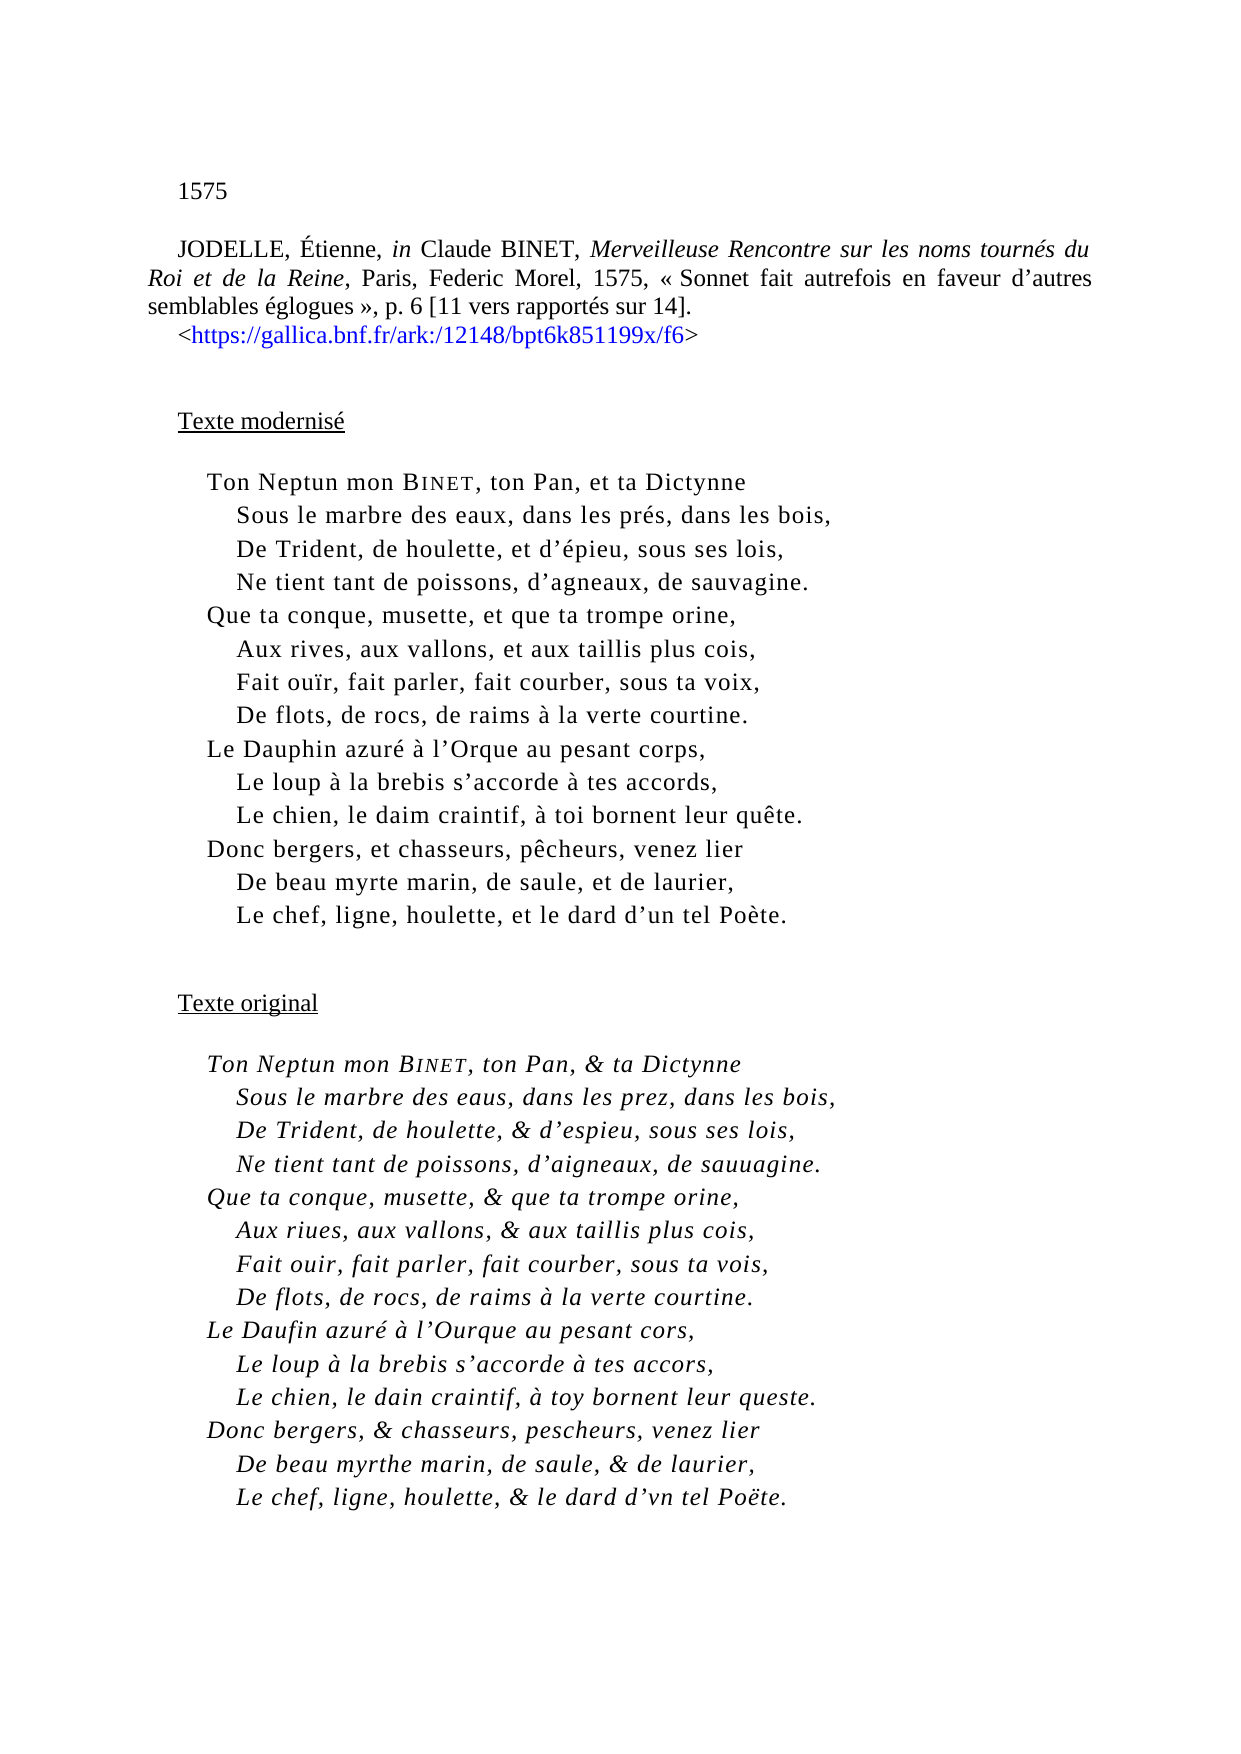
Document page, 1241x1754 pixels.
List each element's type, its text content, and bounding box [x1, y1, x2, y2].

text Le chien, le daim craintif, à toi bornent leur quête. [236, 797, 1093, 831]
text Aux rives, aux vallons, et aux taillis plus cois, [236, 631, 1093, 664]
text Le Daufin azuré à l’Ourque au pesant cors, [207, 1312, 1093, 1346]
text Fait ouïr, fait parler, fait courber, sous ta voix, [236, 664, 1093, 697]
text Donc bergers, & chasseurs, pescheurs, venez lier [207, 1412, 1093, 1446]
text <https://gallica.bnf.fr/ark:/12148/bpt6k851199x/f6> [148, 320, 1093, 349]
text Le loup à la brebis s’accorde à tes accords, [236, 764, 1093, 797]
text De beau myrte marin, de saule, et de laurier, [236, 864, 1093, 897]
text Texte modernisé [148, 406, 1093, 435]
text Sous le marbre des eaus, dans les prez, dans les bois, [236, 1079, 1093, 1112]
text Le chef, ligne, houlette, et le dard d’un tel Poète. [236, 897, 1093, 931]
text Texte original [148, 988, 1093, 1017]
text Fait ouir, fait parler, fait courber, sous ta vois, [236, 1246, 1093, 1279]
text Ton Neptun mon Binet, ton Pan, & ta Dictynne [207, 1046, 1093, 1079]
text Le Dauphin azuré à l’Orque au pesant corps, [207, 731, 1093, 764]
text De Trident, de houlette, & d’espieu, sous ses lois, [236, 1112, 1093, 1146]
text Que ta conque, musette, et que ta trompe orine, [207, 597, 1093, 631]
text JODELLE, Étienne, in Claude BINET, Merveilleuse Rencontre sur les noms tournés du Roi et de la Reine, Paris, Federic Morel, 1575, « Sonnet fait autrefois en faveur d’autres semblables églogues », p. 6 [11 vers rapportés sur 14]. [148, 234, 1093, 320]
text De Trident, de houlette, et d’épieu, sous ses lois, [236, 531, 1093, 564]
text Le chef, ligne, houlette, & le dard d’vn tel Poëte. [236, 1479, 1093, 1512]
text Le loup à la brebis s’accorde à tes accors, [236, 1346, 1093, 1379]
text Donc bergers, et chasseurs, pêcheurs, venez lier [207, 831, 1093, 864]
text De flots, de rocs, de raims à la verte courtine. [236, 697, 1093, 731]
text 1575 [148, 176, 1093, 205]
text Ton Neptun mon Binet, ton Pan, et ta Dictynne [207, 464, 1093, 497]
text Ne tient tant de poissons, d’agneaux, de sauvagine. [236, 564, 1093, 597]
text Ne tient tant de poissons, d’aigneaux, de sauuagine. [236, 1146, 1093, 1179]
text Que ta conque, musette, & que ta trompe orine, [207, 1179, 1093, 1212]
text Le chien, le dain craintif, à toy bornent leur queste. [236, 1379, 1093, 1412]
text Aux riues, aux vallons, & aux taillis plus cois, [236, 1212, 1093, 1246]
text Sous le marbre des eaux, dans les prés, dans les bois, [236, 497, 1093, 531]
text De flots, de rocs, de raims à la verte courtine. [236, 1279, 1093, 1312]
text De beau myrthe marin, de saule, & de laurier, [236, 1446, 1093, 1479]
